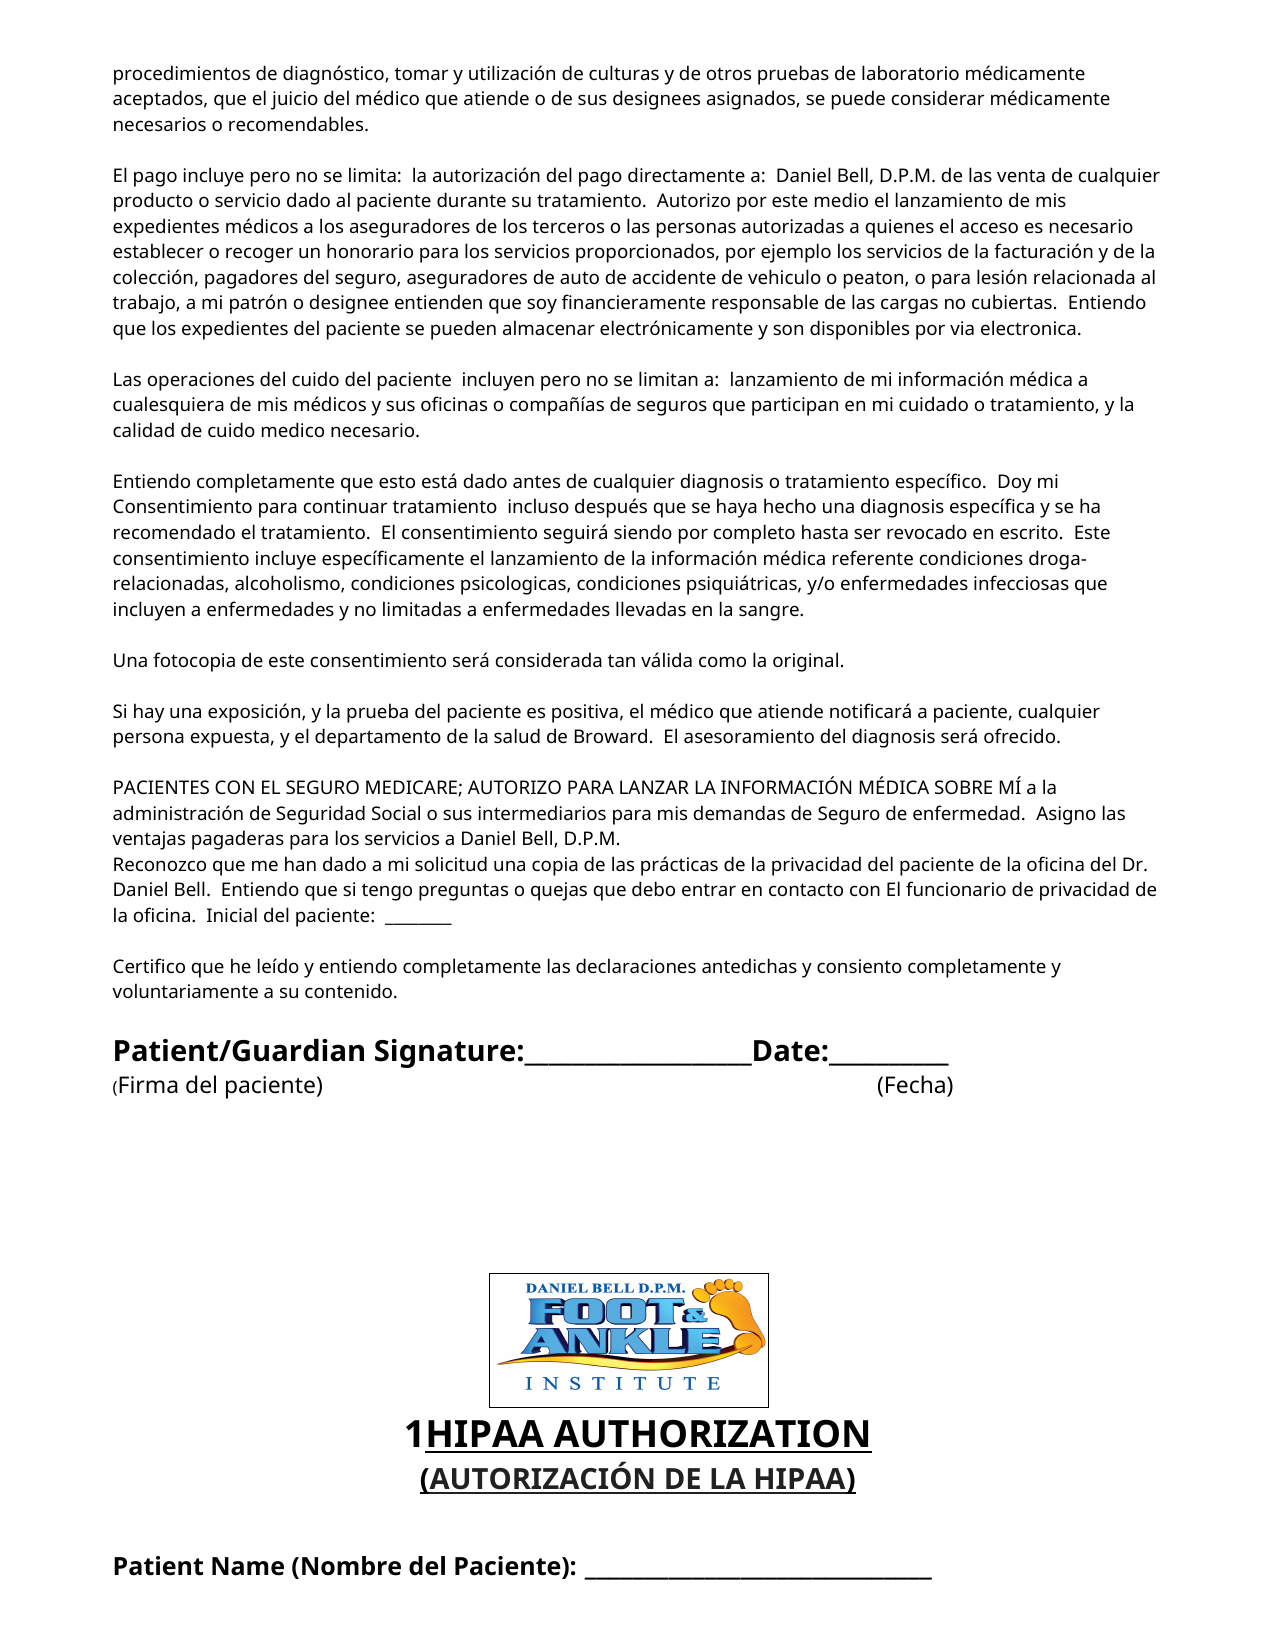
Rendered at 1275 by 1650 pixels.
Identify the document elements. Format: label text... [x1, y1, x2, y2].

text Certifico que he leído y entiendo completamente las declaraciones antedichas y consiento completamente y voluntariamente a su contenido. [112, 953, 1162, 1004]
text (AUTORIZACIÓN DE LA HIPAA) [112, 1459, 1162, 1498]
text Patient/Guardian Signature:___________________Date:__________ [112, 1030, 1162, 1069]
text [112, 60, 1162, 137]
text Entiendo completamente que esto está dado antes de cualquier diagnosis o tratamiento específico. Doy mi Consentimiento para continuar tratamiento incluso después que se haya hecho una diagnosis específica y se ha recomendado el tratamiento. El consentimiento seguirá siendo por completo hasta ser revocado en escrito. Este consentimiento incluye específicamente el lanzamiento de la información médica referente condiciones droga-relacionadas, alcoholismo, condiciones psicologicas, condiciones psiquiátricas, y/o enfermedades infecciosas que incluyen a enfermedades y no limitadas a enfermedades llevadas en la sangre. [112, 468, 1162, 621]
text El pago incluye pero no se limita: la autorización del pago directamente a: Daniel Bell, D.P.M. de las venta de cualquier producto o servicio dado al paciente durante su tratamiento. Autorizo por este medio el lanzamiento de mis expedientes médicos a los aseguradores de los terceros o las personas autorizadas a quienes el acceso es necesario establecer o recoger un honorario para los servicios proporcionados, por ejemplo los servicios de la facturación y de la colección, pagadores del seguro, aseguradores de auto de accidente de vehiculo o peaton, o para lesión relacionada al trabajo, a mi patrón o designee entienden que soy financieramente responsable de las cargas no cubiertas. Entiendo que los expedientes del paciente se pueden almacenar electrónicamente y son disponibles por via electronica. [112, 162, 1162, 341]
text PACIENTES CON EL SEGURO MEDICARE; AUTORIZO PARA LANZAR LA INFORMACIÓN MÉDICA SOBRE MÍ a la administración de Seguridad Social o sus intermediarios para mis demandas de Seguro de enfermedad. Asigno las ventajas pagaderas para los servicios a Daniel Bell, D.P.M. [112, 774, 1162, 851]
picture [490, 1274, 768, 1407]
text HIPAA AUTHORIZATION [112, 1408, 1162, 1459]
text Una fotocopia de este consentimiento será considerada tan válida como la original. [112, 647, 1162, 672]
text Las operaciones del cuido del paciente incluyen pero no se limitan a: lanzamiento de mi información médica a cualesquiera de mis médicos y sus oficinas o compañías de seguros que participan en mi cuidado o tratamiento, y la calidad de cuido medico necesario. [112, 366, 1162, 443]
text (Firma del paciente) (Fecha) [112, 1069, 1162, 1101]
text Patient Name (Nombre del Paciente): _____________________________ [112, 1544, 1162, 1583]
text Si hay una exposición, y la prueba del paciente es positiva, el médico que atiende notificará a paciente, cualquier persona expuesta, y el departamento de la salud de Broward. El asesoramiento del diagnosis será ofrecido. [112, 698, 1162, 749]
text Reconozco que me han dado a mi solicitud una copia de las prácticas de la privacidad del paciente de la oficina del Dr. Daniel Bell. Entiendo que si tengo preguntas o quejas que debo entrar en contacto con El funcionario de privacidad de la oficina. Inicial del paciente: ________ [112, 851, 1162, 928]
